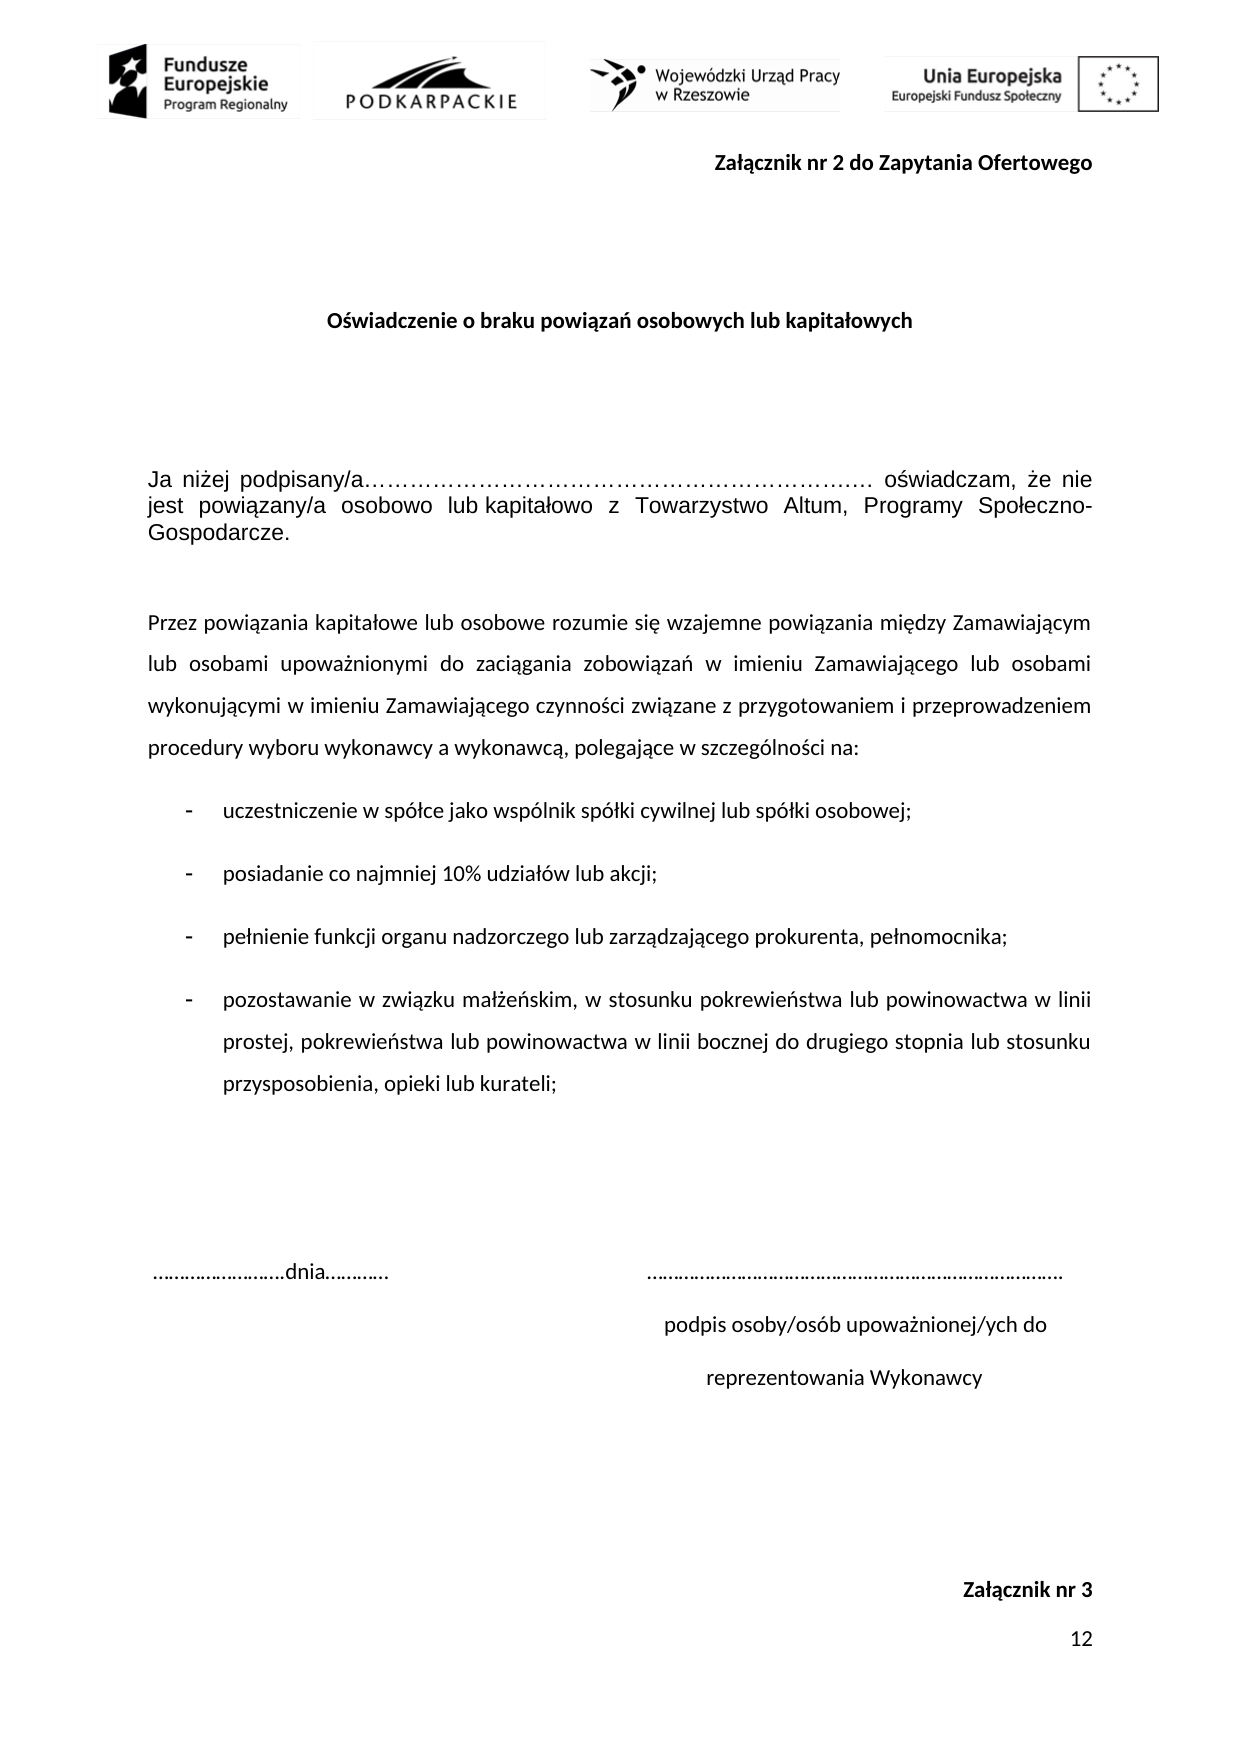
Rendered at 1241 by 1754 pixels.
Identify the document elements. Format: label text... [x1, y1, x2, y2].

text Oświadczenie o braku powiązań osobowych lub kapitałowych [148, 307, 1093, 335]
text reprezentowania Wykonawcy [207, 1363, 1093, 1391]
list uczestniczenie w spółce jako wspólnik spółki cywilnej lub spółki osobowej; [185, 796, 1093, 824]
text Załącznik nr 2 do Zapytania Ofertowego [148, 148, 1093, 176]
text Załącznik nr 3 [133, 1575, 1093, 1603]
list pozostawanie w związku małżeńskim, w stosunku pokrewieństwa lub powinowactwa w linii prostej, pokrewieństwa lub powinowactwa w linii bocznej do drugiego stopnia lub stosunku przysposobienia, opieki lub kurateli; [185, 985, 1093, 1097]
text Przez powiązania kapitałowe lub osobowe rozumie się wzajemne powiązania między Zamawiającym lub osobami upoważnionymi do zaciągania zobowiązań w imieniu Zamawiającego lub osobami wykonującymi w imieniu Zamawiającego czynności związane z przygotowaniem i przeprowadzeniem procedury wyboru wykonawcy a wykonawcą, polegające w szczególności na: [148, 608, 1093, 762]
list pełnienie funkcji organu nadzorczego lub zarządzającego prokurenta, pełnomocnika; [185, 922, 1093, 950]
text Ja niżej podpisany/a……………………………………………………….… oświadczam, że nie jest powiązany/a osobowo lub kapitałowo z Towarzystwo Altum, Programy Społeczno-Gospodarcze. [148, 466, 1093, 545]
picture [311, 39, 548, 122]
picture [95, 42, 302, 121]
list posiadanie co najmniej 10% udziałów lub akcji; [185, 859, 1093, 887]
picture [588, 57, 842, 114]
text …………………….dnia………… ……………………………………………………………………. [148, 1257, 1093, 1285]
picture [883, 54, 1161, 114]
text podpis osoby/osób upoważnionej/ych do [207, 1310, 1093, 1338]
